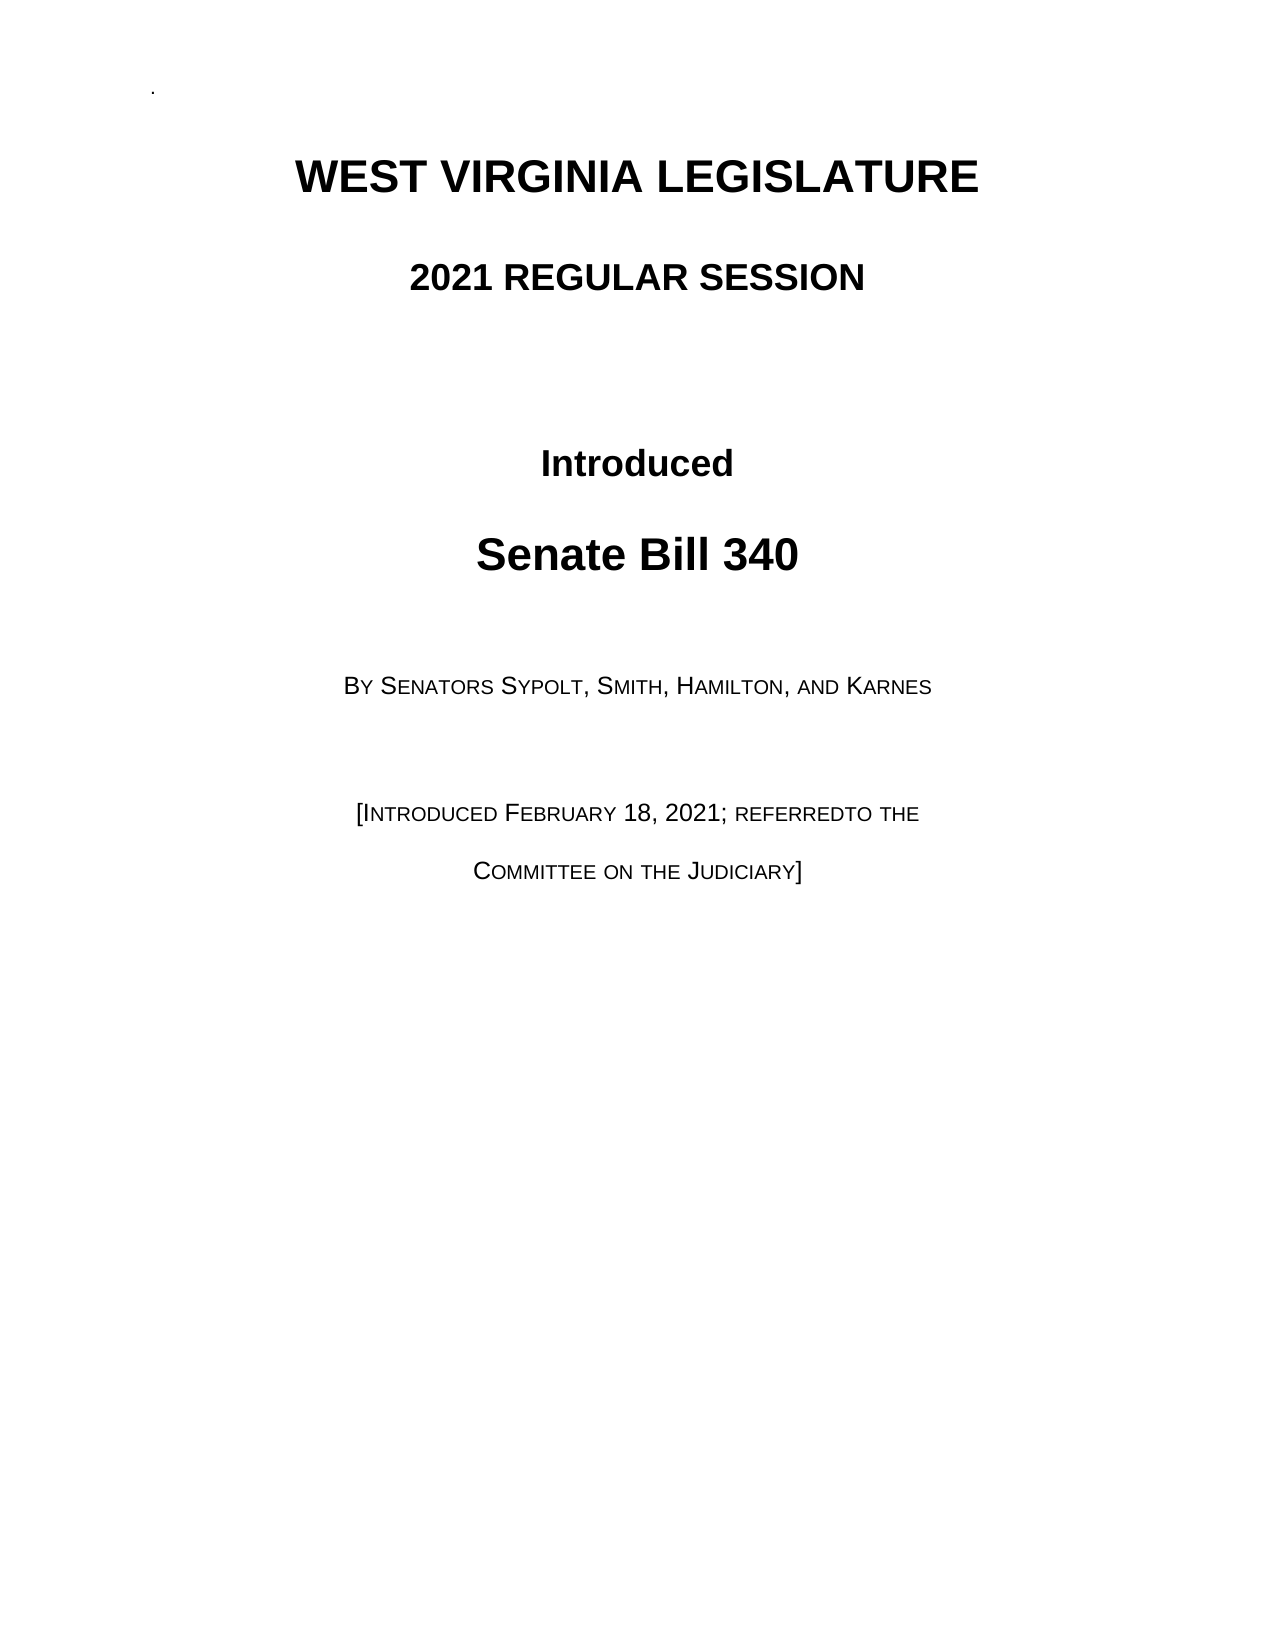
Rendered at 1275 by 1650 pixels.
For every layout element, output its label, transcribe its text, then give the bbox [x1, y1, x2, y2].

title WEST virginia Legislature [150, 150, 1125, 203]
text By Senators Sypolt, Smith, Hamilton, and Karnes [337, 671, 937, 699]
text Bill 340 [150, 528, 1125, 581]
title 2021 regular session [150, 255, 1125, 298]
